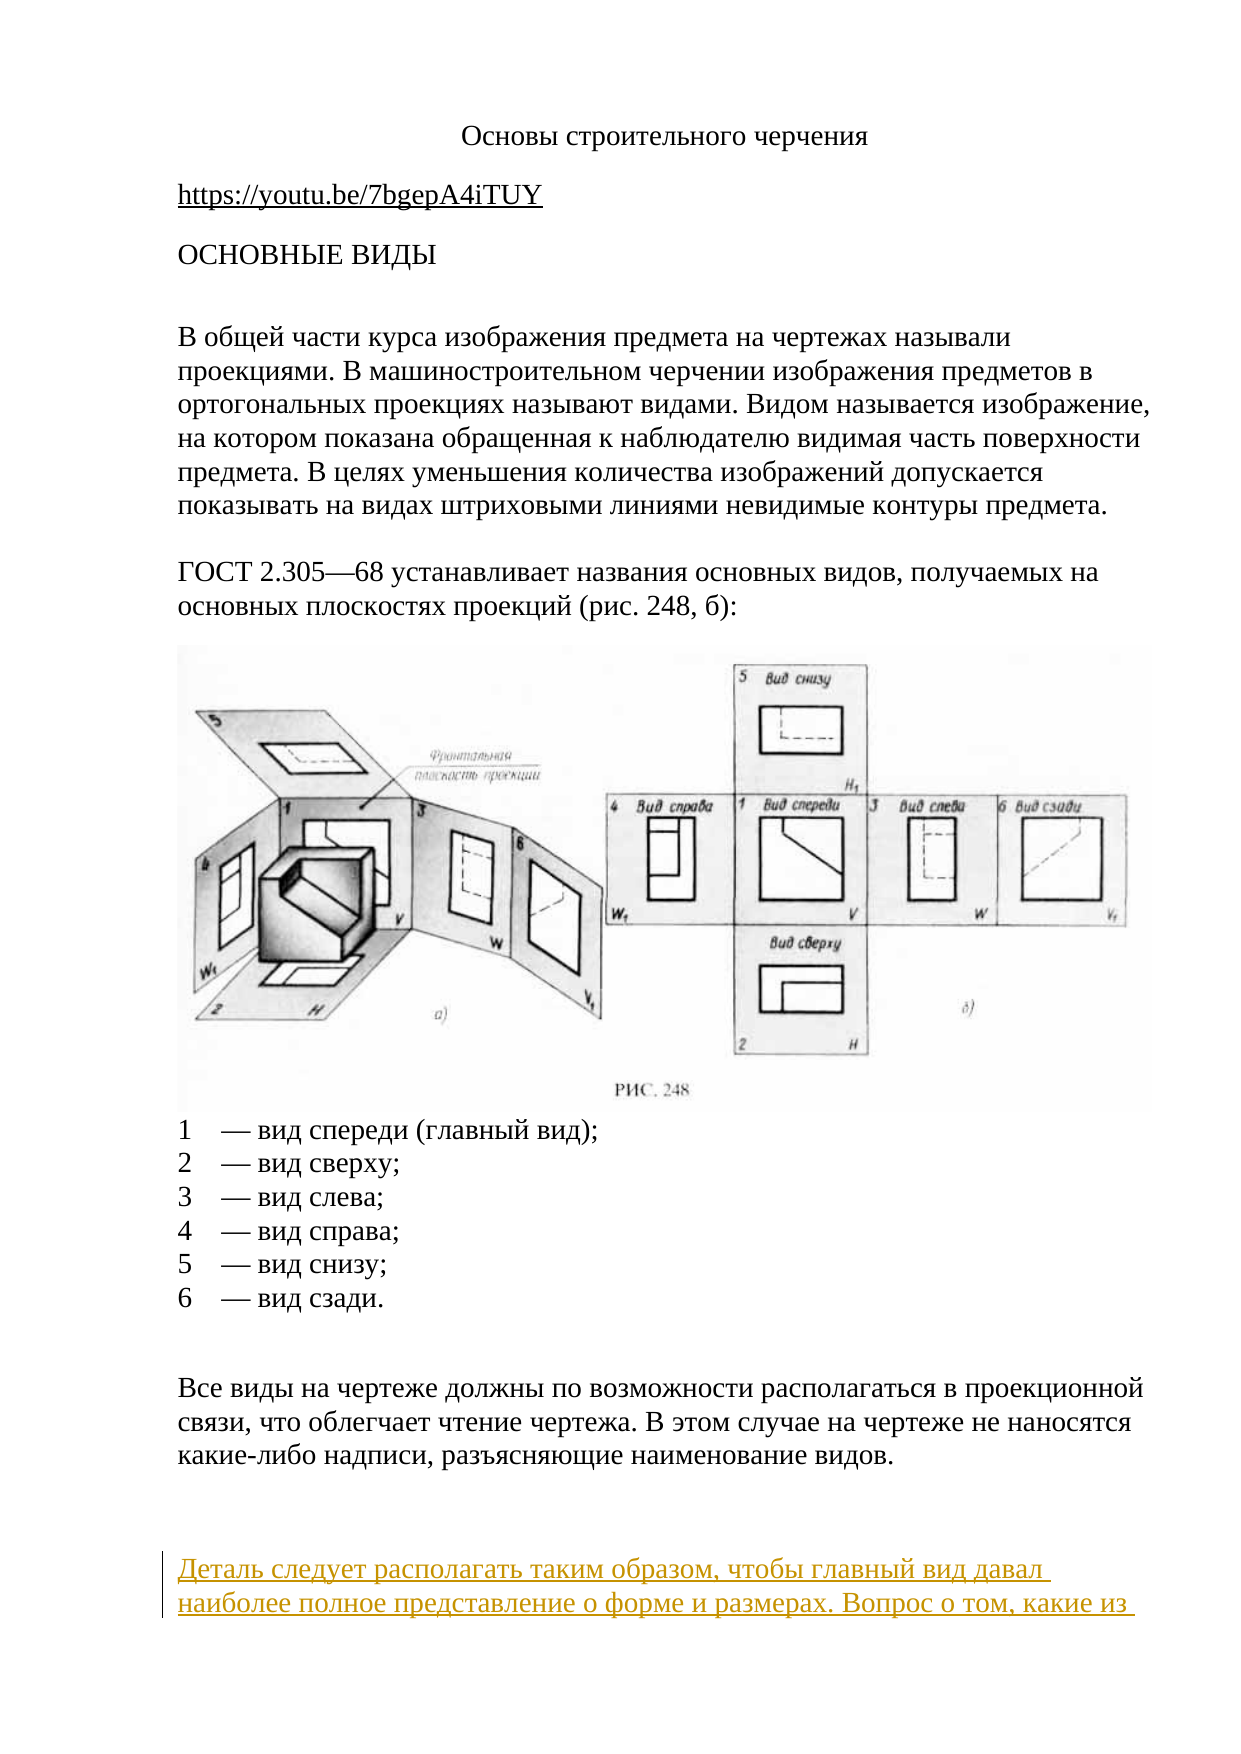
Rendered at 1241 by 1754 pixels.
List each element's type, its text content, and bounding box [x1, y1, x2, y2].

text В общей части курса изображения предмета на чертежах называли проекциями. В машиностроительном черчении изображения предметов в ортогональных проекциях называют видами. Видом называется изображение, на котором показана обращенная к наблюдателю видимая часть поверхности предмета. В целях уменьшения количества изображений допускается показывать на видах штриховыми линиями невидимые контуры предмета. ГОСТ 2.305—68 устанавливает названия основных видов, получаемых на основных плоскостях проекций (рис. 248, б): [177, 286, 1152, 621]
text Основы строительного черчения [177, 118, 1152, 152]
text 1 — вид спереди (главный вид); 2 — вид сверху; 3 — вид слева; 4 — вид справа; 5 — вид снизу; 6 — вид сзади. [177, 1112, 1152, 1313]
text ОСНОВНЫЕ ВИДЫ [177, 237, 1152, 270]
text https://youtu.be/7bgepA4iTUY [177, 177, 1152, 211]
text Все виды на чертеже должны по возможности располагаться в проекционной связи, что облегчает чтение чертежа. В этом случае на чертеже не наносятся какие-либо надписи, разъясняющие наименование видов. [177, 1337, 1152, 1471]
picture [177, 645, 1153, 1112]
